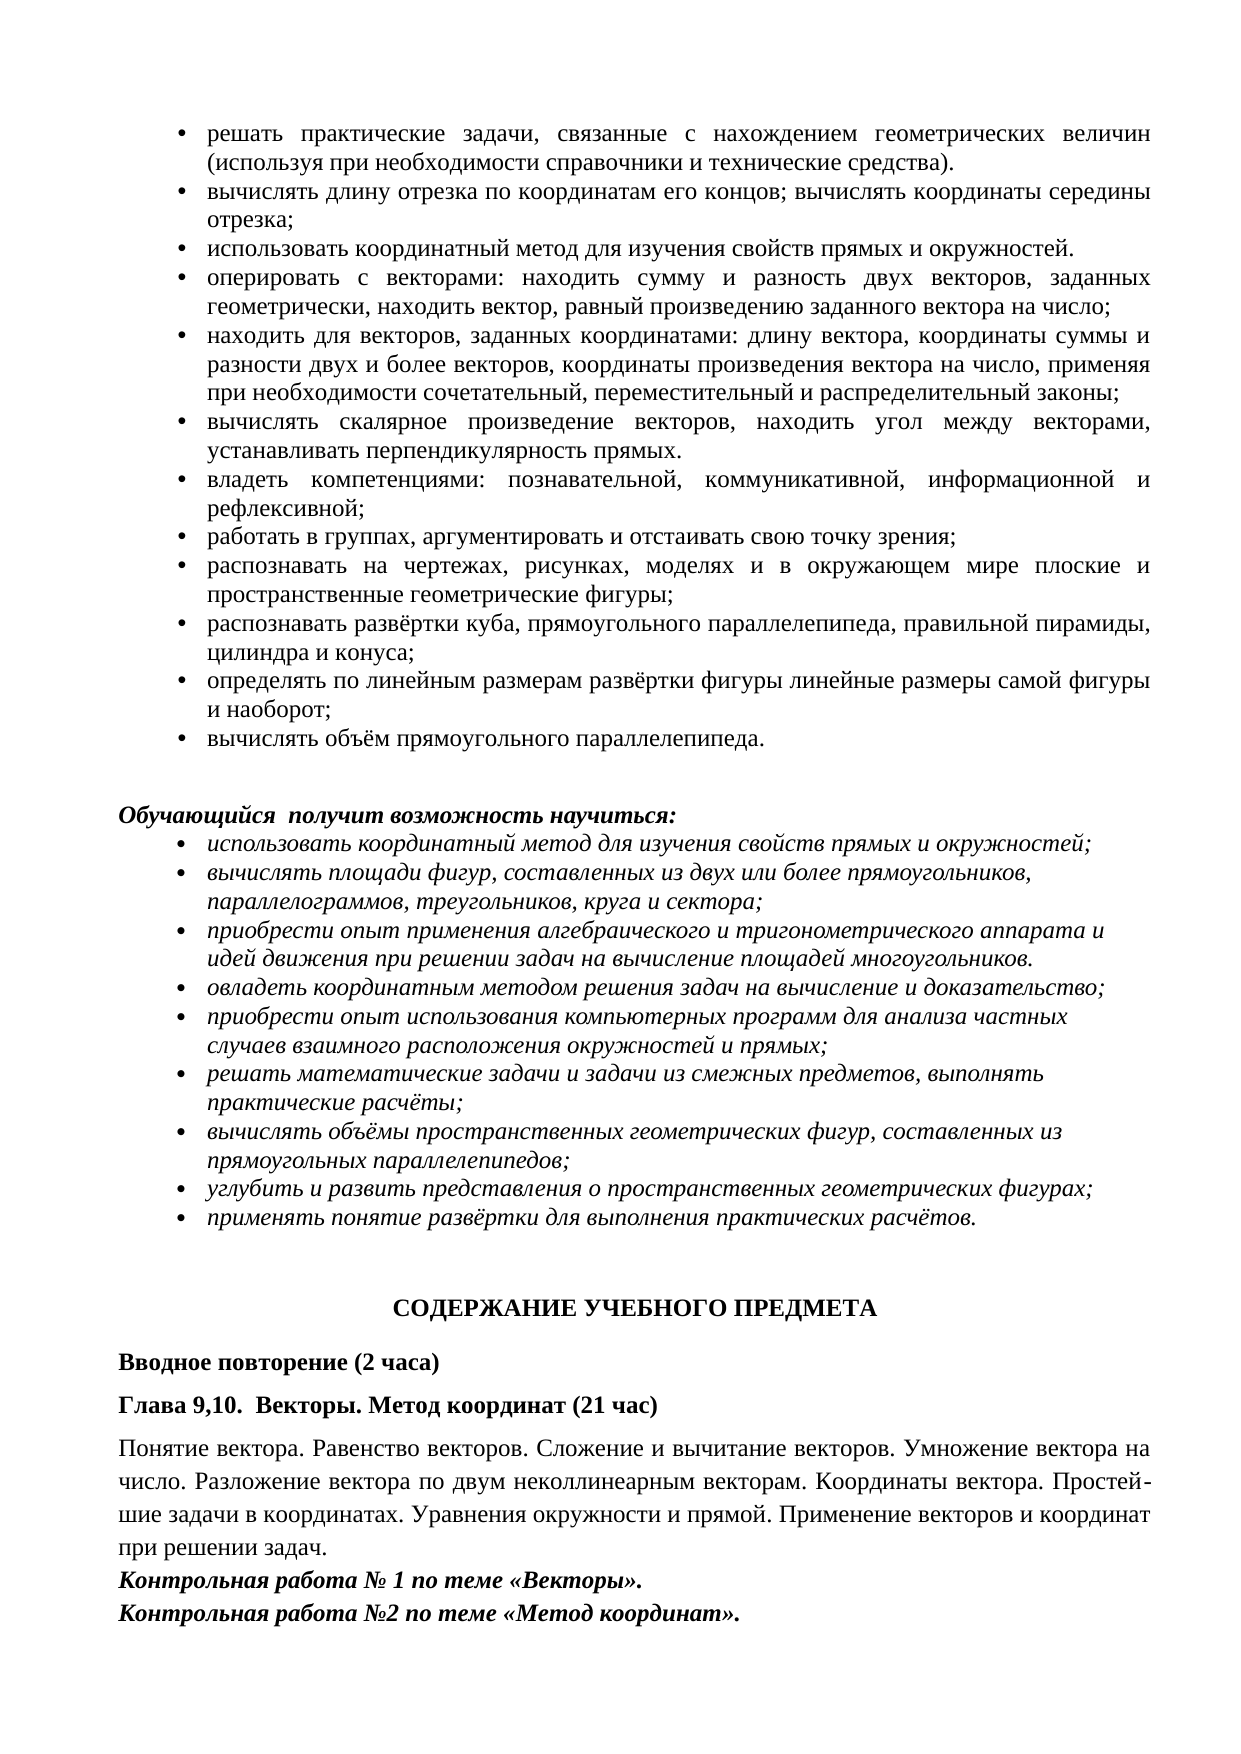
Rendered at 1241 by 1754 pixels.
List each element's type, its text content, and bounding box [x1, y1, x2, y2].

list приобрести опыт применения алгебраического и тригонометрического аппарата и идей движения при решении задач на вычисление площадей многоугольников. [177, 915, 1152, 972]
list вычислять скалярное произведение векторов, находить угол между векторами, устанавливать перпендикулярность прямых. [177, 406, 1152, 464]
list СОДЕРЖАНИЕ УЧЕБНОГО ПРЕДМЕТА [118, 1293, 1152, 1322]
list работать в группах, аргументировать и отстаивать свою точку зрения; [177, 521, 1152, 550]
list распознавать на чертежах, рисунках, моделях и в окружающем мире плоские и пространственные геометрические фигуры; [177, 550, 1152, 608]
text Контрольная работа №2 по теме «Метод координат». [118, 1598, 1152, 1627]
list углубить и развить представления о пространственных геометрических фигурах; [177, 1173, 1152, 1202]
list вычислять объёмы пространственных геометрических фигур, составленных из прямоугольных параллелепипедов; [177, 1116, 1152, 1173]
text Вводное повторение (2 часа) [118, 1347, 1152, 1375]
list овладеть координатным методом решения задач на вычисление и доказательство; [177, 972, 1152, 1001]
list определять по линейным размерам развёртки фигуры линейные размеры самой фигуры и наоборот; [177, 665, 1152, 723]
list вычислять объём прямоугольного параллелепипеда. [177, 723, 1152, 752]
list приобрести опыт использования компьютерных программ для анализа частных случаев взаимного расположения окружностей и прямых; [177, 1001, 1152, 1058]
list владеть компетенциями: познавательной, коммуникативной, информационной и рефлексивной; [177, 464, 1152, 521]
list оперировать с векторами: находить сумму и разность двух векторов, заданных геометрически, находить вектор, равный произведению заданного вектора на число; [177, 262, 1152, 320]
list использовать координатный метод для изучения свойств прямых и окружностей; [177, 828, 1152, 857]
list распознавать развёртки куба, прямоугольного параллелепипеда, правильной пирамиды, цилиндра и конуса; [177, 608, 1152, 665]
text Контрольная работа № 1 по теме «Векторы». [118, 1565, 1152, 1594]
text Понятие вектора. Равенство векторов. Сложение и вычитание векторов. Умножение вектора на число. Разложение вектора по двум неколлинеарным векторам. Координаты вектора. Простейшие задачи в координатах. Уравнения окружности и прямой. Применение векторов и координат при решении задач. [118, 1433, 1152, 1561]
text Глава 9,10. Векторы. Метод координат (21 час) [118, 1390, 1152, 1418]
list находить для векторов, заданных координатами: длину вектора, координаты суммы и разности двух и более векторов, координаты произведения вектора на число, применяя при необходимости сочетательный, переместительный и распределительный законы; [177, 320, 1152, 406]
text Обучающийся получит возможность научиться: [118, 800, 1147, 828]
list применять понятие развёртки для выполнения практических расчётов. [177, 1202, 1152, 1231]
list использовать координатный метод для изучения свойств прямых и окружностей. [177, 233, 1152, 262]
list решать математические задачи и задачи из смежных предметов, выполнять практические расчёты; [177, 1058, 1152, 1116]
list решать практические задачи, связанные с нахождением геометрических величин (используя при необходимости справочники и технические средства). [177, 118, 1152, 176]
list вычислять длину отрезка по координатам его концов; вычислять координаты середины отрезка; [177, 176, 1152, 233]
list вычислять площади фигур, составленных из двух или более прямоугольников, параллелограммов, треугольников, круга и сектора; [177, 857, 1152, 915]
